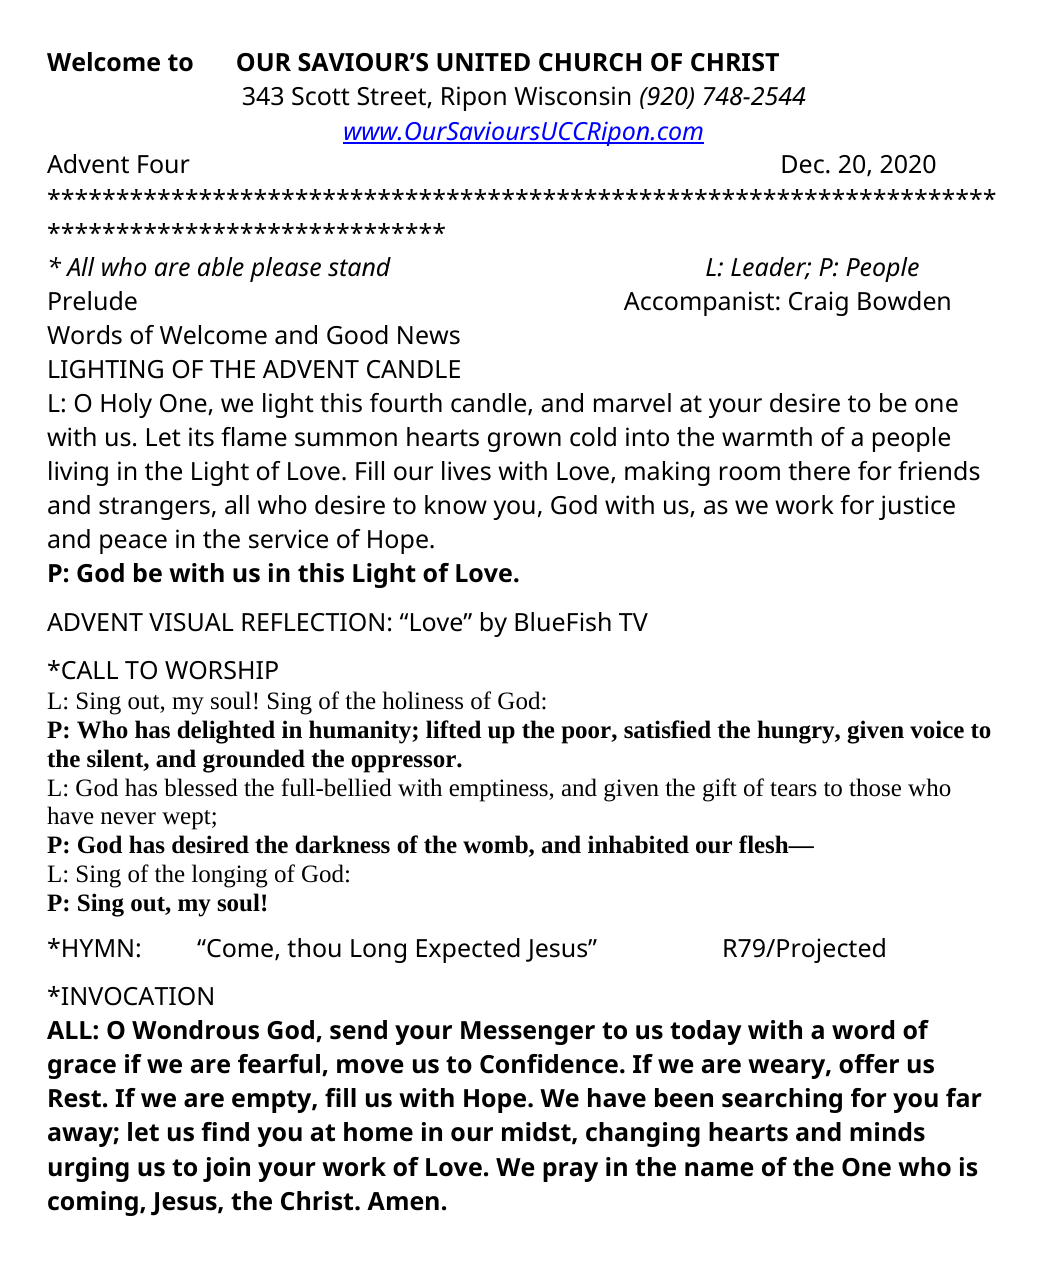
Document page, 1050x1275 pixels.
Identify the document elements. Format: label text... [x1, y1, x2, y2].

text *CALL TO WORSHIP [47, 652, 1003, 686]
text L: O Holy One, we light this fourth candle, and marvel at your desire to be one with us. Let its flame summon hearts grown cold into the warmth of a people living in the Light of Love. Fill our lives with Love, making room there for friends and strangers, all who desire to know you, God with us, as we work for justice and peace in the service of Hope. [47, 386, 1003, 556]
text L: God has blessed the full-bellied with emptiness, and given the gift of tears to those who have never wept; P: God has desired the darkness of the womb, and inhabited our flesh— [47, 773, 1003, 859]
text www.OurSavioursUCCRipon.com [47, 113, 1003, 147]
text * All who are able please stand L: Leader; P: People [47, 249, 1003, 283]
text L: Sing of the longing of God: P: Sing out, my soul! [47, 859, 1003, 916]
text P: God be with us in this Light of Love. [47, 556, 1003, 590]
text LIGHTING OF THE ADVENT CANDLE [47, 352, 1003, 386]
text ALL: O Wondrous God, send your Messenger to us today with a word of grace if we are fearful, move us to Confidence. If we are weary, offer us Rest. If we are empty, fill us with Hope. We have been searching for you far away; let us find you at home in our midst, changing hearts and minds urging us to join your work of Love. We pray in the name of the One who is coming, Jesus, the Christ. Amen. [47, 1013, 1003, 1217]
text ADVENT VISUAL REFLECTION: “Love” by BlueFish TV [47, 604, 1003, 638]
text ************************************************************************************************** [47, 181, 1003, 249]
text L: Sing out, my soul! Sing of the holiness of God: P: Who has delighted in humanity; lifted up the poor, satisfied the hungry, given voice to the silent, and grounded the oppressor. [47, 686, 1003, 773]
text *INVOCATION [47, 979, 1003, 1013]
text 343 Scott Street, Ripon Wisconsin (920) 748-2544 [47, 79, 1003, 113]
text Welcome to OUR SAVIOUR’S UNITED CHURCH OF CHRIST [47, 45, 1003, 79]
text *HYMN: “Come, thou Long Expected Jesus” R79/Projected [47, 931, 1003, 965]
text Words of Welcome and Good News [47, 317, 1003, 352]
text Prelude Accompanist: Craig Bowden [47, 283, 1003, 317]
text Advent Four Dec. 20, 2020 [47, 147, 1003, 181]
